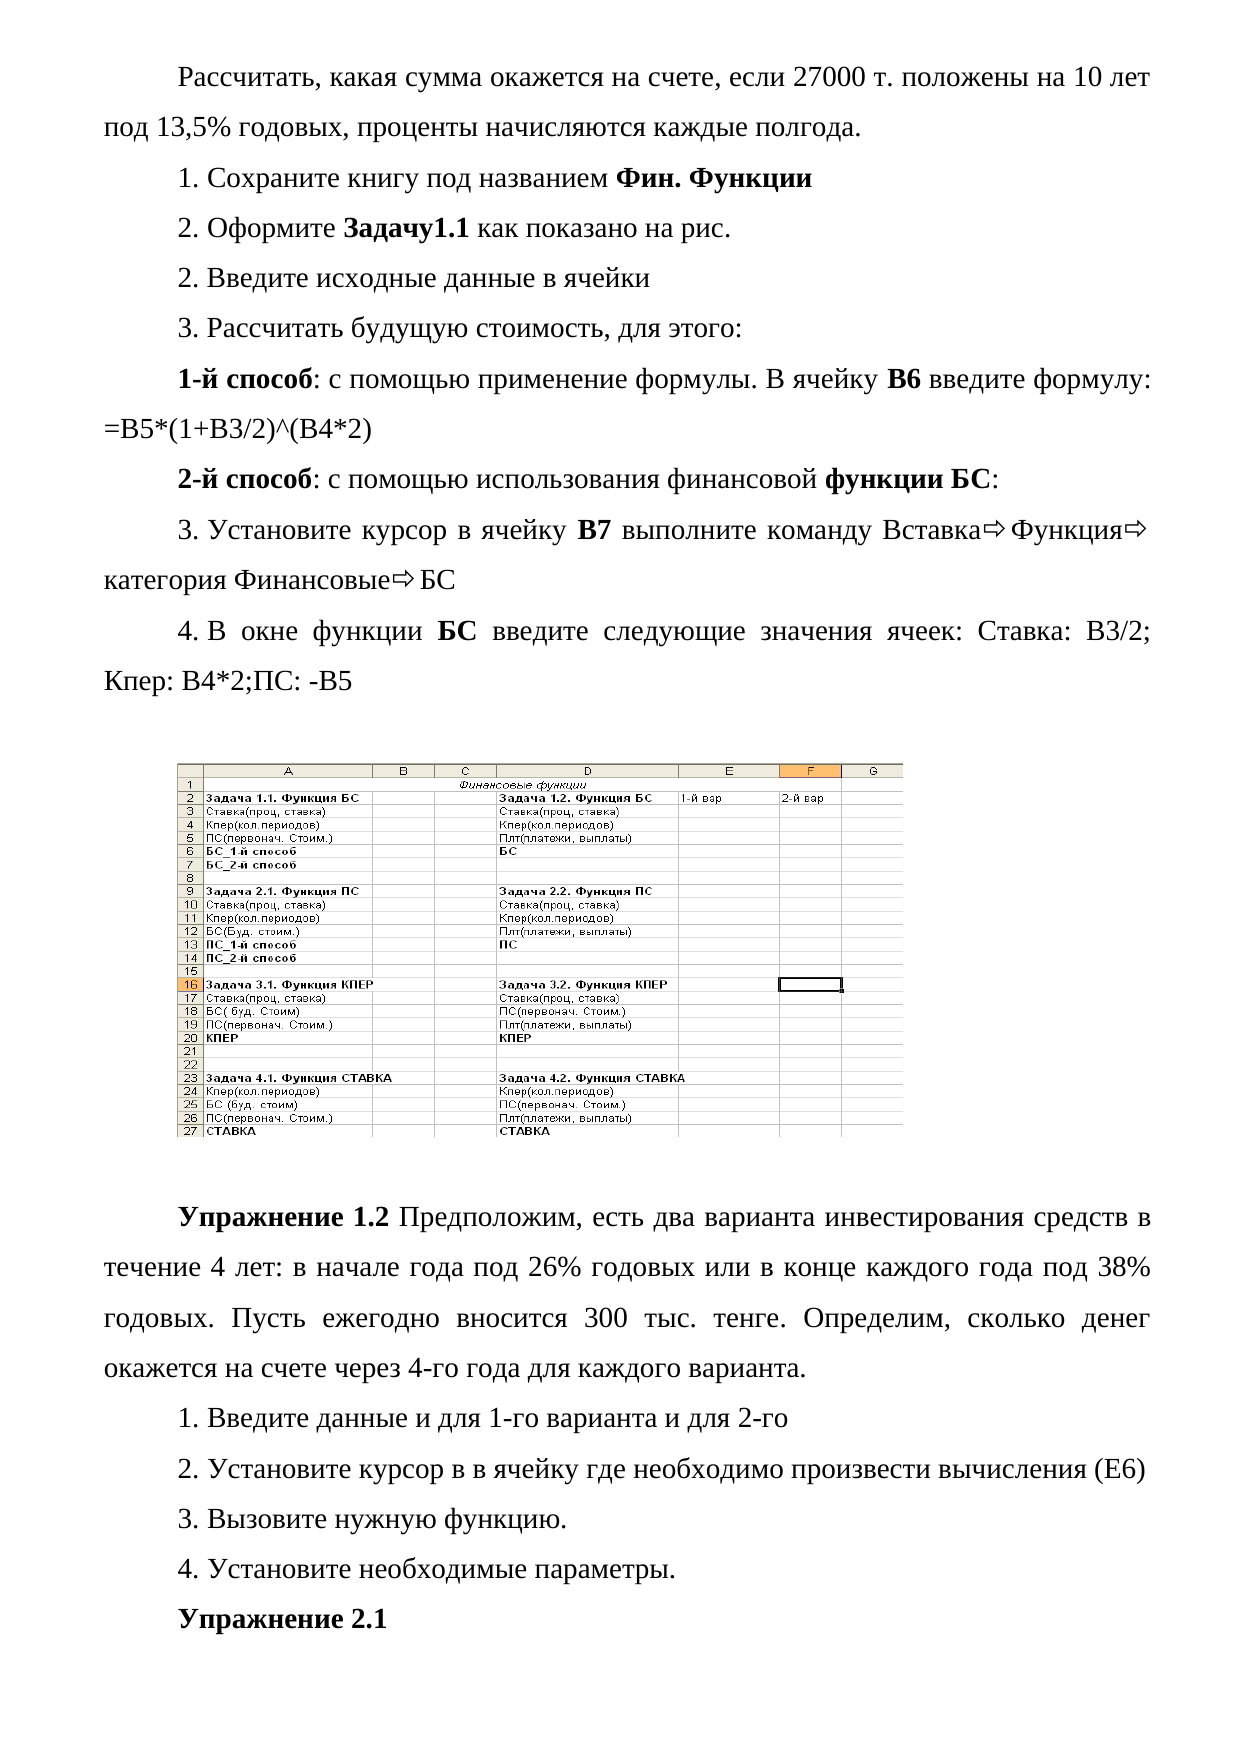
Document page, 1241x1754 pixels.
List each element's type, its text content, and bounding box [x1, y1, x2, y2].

list Установите необходимые параметры. [103, 1551, 1152, 1585]
text Рассчитать, какая сумма окажется на счете, если 27000 т. положены на 10 лет под 13,5% годовых, проценты начисляются каждые полгода. [103, 59, 1152, 143]
text 2-й способ: с помощью использования финансовой функции БС: [103, 462, 1152, 495]
list Сохраните книгу под названием Фин. Функции [103, 160, 1152, 193]
list Установите курсор в в ячейку где необходимо произвести вычисления (Е6) [103, 1451, 1152, 1484]
list Вызовите нужную функцию. [103, 1501, 1152, 1534]
text Упражнение 2.1 [103, 1602, 1152, 1635]
text Упражнение 1.2 Предположим, есть два варианта инвестирования средств в течение 4 лет: в начале года под 26% годовых или в конце каждого года под 38% годовых. Пусть ежегодно вносится 300 тыс. тенге. Определим, сколько денег окажется на счете через 4-го года для каждого варианта. [103, 1199, 1152, 1384]
list Оформите Задачу1.1 как показано на рис. [103, 210, 1152, 243]
text 1-й способ: с помощью применение формулы. В ячейку В6 введите формулу: =B5*(1+B3/2)^(B4*2) [103, 361, 1152, 445]
list Установите курсор в ячейку В7 выполните команду ВставкаФункция категория ФинансовыеБС [103, 512, 1152, 596]
list В окне функции БС введите следующие значения ячеек: Ставка: B3/2; Кпер: B4*2;ПС: -B5 [103, 613, 1152, 697]
list Введите данные и для 1-го варианта и для 2-го [103, 1400, 1152, 1434]
picture [177, 763, 903, 1137]
text 2. Введите исходные данные в ячейки [103, 260, 1152, 294]
text 3. Рассчитать будущую стоимость, для этого: [103, 311, 1152, 344]
